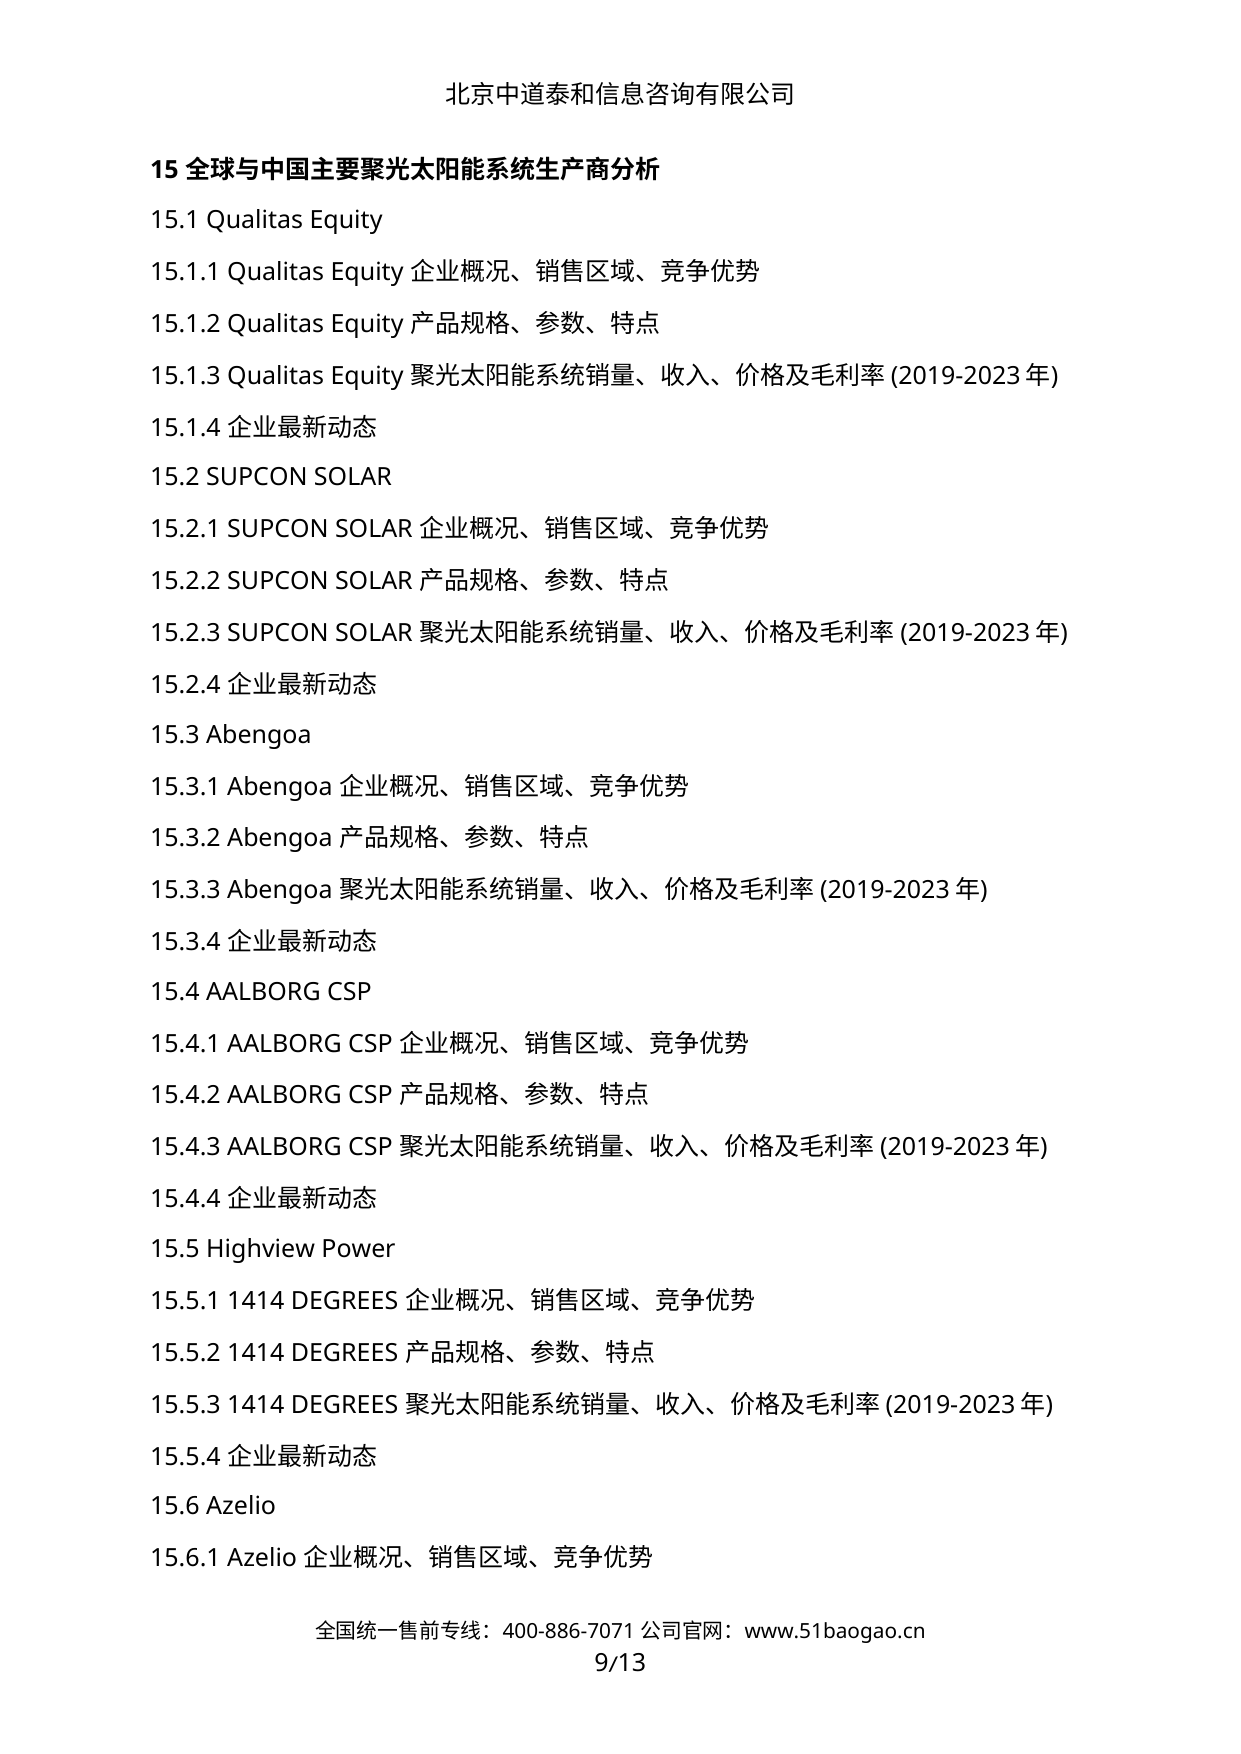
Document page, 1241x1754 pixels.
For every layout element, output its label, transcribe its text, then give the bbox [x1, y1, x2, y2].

text 15.5.4 企业最新动态 [150, 1436, 1090, 1472]
text 15.4.1 AALBORG CSP 企业概况、销售区域、竞争优势 [150, 1023, 1090, 1059]
text 15.5 Highview Power [150, 1231, 1090, 1265]
text 15.3.1 Abengoa 企业概况、销售区域、竞争优势 [150, 766, 1090, 802]
text 15.2 SUPCON SOLAR [150, 459, 1090, 493]
text 15.1 Qualitas Equity [150, 202, 1090, 236]
text 15.4.4 企业最新动态 [150, 1179, 1090, 1215]
text 15 全球与中国主要聚光太阳能系统生产商分析 [150, 150, 1090, 186]
text 15.6 Azelio [150, 1488, 1090, 1522]
text 15.3.2 Abengoa 产品规格、参数、特点 [150, 818, 1090, 854]
text 15.1.3 Qualitas Equity 聚光太阳能系统销量、收入、价格及毛利率 (2019-2023年) [150, 355, 1090, 392]
text 15.4 AALBORG CSP [150, 973, 1090, 1007]
text 15.2.1 SUPCON SOLAR 企业概况、销售区域、竞争优势 [150, 509, 1090, 545]
text 15.2.2 SUPCON SOLAR 产品规格、参数、特点 [150, 561, 1090, 597]
text 15.1.4 企业最新动态 [150, 407, 1090, 443]
text 15.3 Abengoa [150, 716, 1090, 750]
text 15.3.4 企业最新动态 [150, 922, 1090, 958]
text 15.5.3 1414 DEGREES 聚光太阳能系统销量、收入、价格及毛利率 (2019-2023年) [150, 1384, 1090, 1420]
text 15.2.3 SUPCON SOLAR 聚光太阳能系统销量、收入、价格及毛利率 (2019-2023年) [150, 612, 1090, 649]
text 15.4.2 AALBORG CSP 产品规格、参数、特点 [150, 1075, 1090, 1111]
text 15.4.3 AALBORG CSP 聚光太阳能系统销量、收入、价格及毛利率 (2019-2023年) [150, 1127, 1090, 1163]
text 15.3.3 Abengoa 聚光太阳能系统销量、收入、价格及毛利率 (2019-2023年) [150, 870, 1090, 906]
text 15.5.1 1414 DEGREES 企业概况、销售区域、竞争优势 [150, 1280, 1090, 1317]
text 15.1.1 Qualitas Equity 企业概况、销售区域、竞争优势 [150, 252, 1090, 288]
text 15.2.4 企业最新动态 [150, 664, 1090, 701]
text 15.1.2 Qualitas Equity 产品规格、参数、特点 [150, 303, 1090, 340]
text 15.5.2 1414 DEGREES 产品规格、参数、特点 [150, 1332, 1090, 1368]
text 15.6.1 Azelio 企业概况、销售区域、竞争优势 [150, 1537, 1090, 1574]
